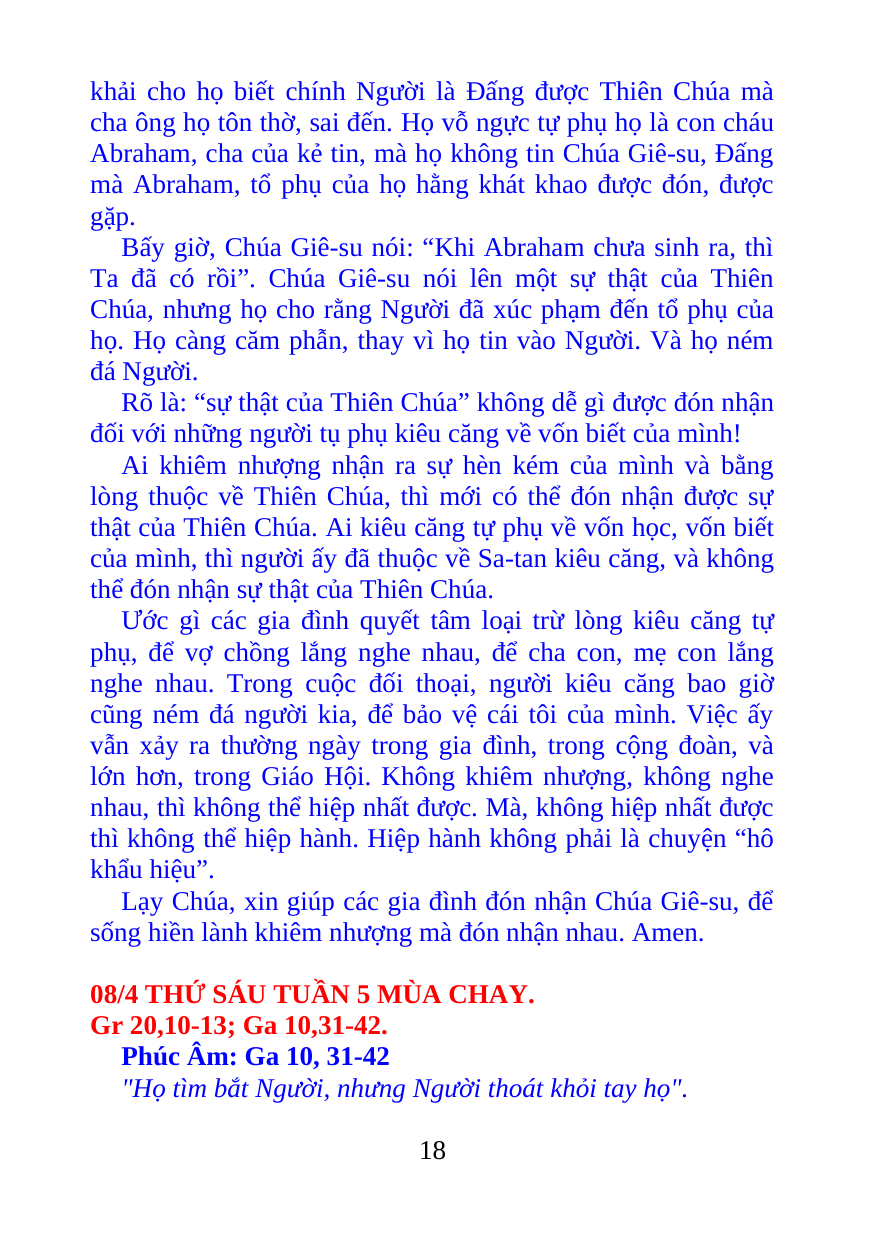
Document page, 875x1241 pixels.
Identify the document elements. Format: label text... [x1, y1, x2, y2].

text Ai khiêm nhượng nhận ra sự hèn kém của mình và bằng lòng thuộc về Thiên Chúa, thì mới có thể đón nhận được sự thật của Thiên Chúa. Ai kiêu căng tự phụ về vốn học, vốn biết của mình, thì người ấy đã thuộc về Sa-tan kiêu căng, và không thể đón nhận sự thật của Thiên Chúa. [90, 449, 775, 604]
text "Họ tìm bắt Người, nhưng Người thoát khỏi tay họ". [90, 1072, 775, 1103]
text Ước gì các gia đình quyết tâm loại trừ lòng kiêu căng tự phụ, để vợ chồng lắng nghe nhau, để cha con, mẹ con lắng nghe nhau. Trong cuộc đối thoại, người kiêu căng bao giờ cũng ném đá người kia, để bảo vệ cái tôi của mình. Việc ấy vẫn xảy ra thường ngày trong gia đình, trong cộng đoàn, và lớn hơn, trong Giáo Hội. Không khiêm nhượng, không nghe nhau, thì không thể hiệp nhất được. Mà, không hiệp nhất được thì không thể hiệp hành. Hiệp hành không phải là chuyện “hô khẩu hiệu”. [90, 604, 775, 885]
text Gr 20,10-13; Ga 10,31-42. [90, 1009, 775, 1041]
text 08/4 THỨ SÁU TUẦN 5 MÙA CHAY. [90, 978, 775, 1009]
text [90, 75, 775, 231]
text Bấy giờ, Chúa Giê-su nói: “Khi Abraham chưa sinh ra, thì Ta đã có rồi”. Chúa Giê-su nói lên một sự thật của Thiên Chúa, nhưng họ cho rằng Người đã xúc phạm đến tổ phụ của họ. Họ càng căm phẫn, thay vì họ tin vào Người. Và họ ném đá Người. [90, 231, 775, 386]
text Lạy Chúa, xin giúp các gia đình đón nhận Chúa Giê-su, để sống hiền lành khiêm nhượng mà đón nhận nhau. Amen. [90, 885, 775, 947]
text Rõ là: “sự thật của Thiên Chúa” không dễ gì được đón nhận đối với những người tụ phụ kiêu căng về vốn biết của mình! [90, 386, 775, 449]
text Phúc Âm: Ga 10, 31-42 [90, 1041, 775, 1072]
